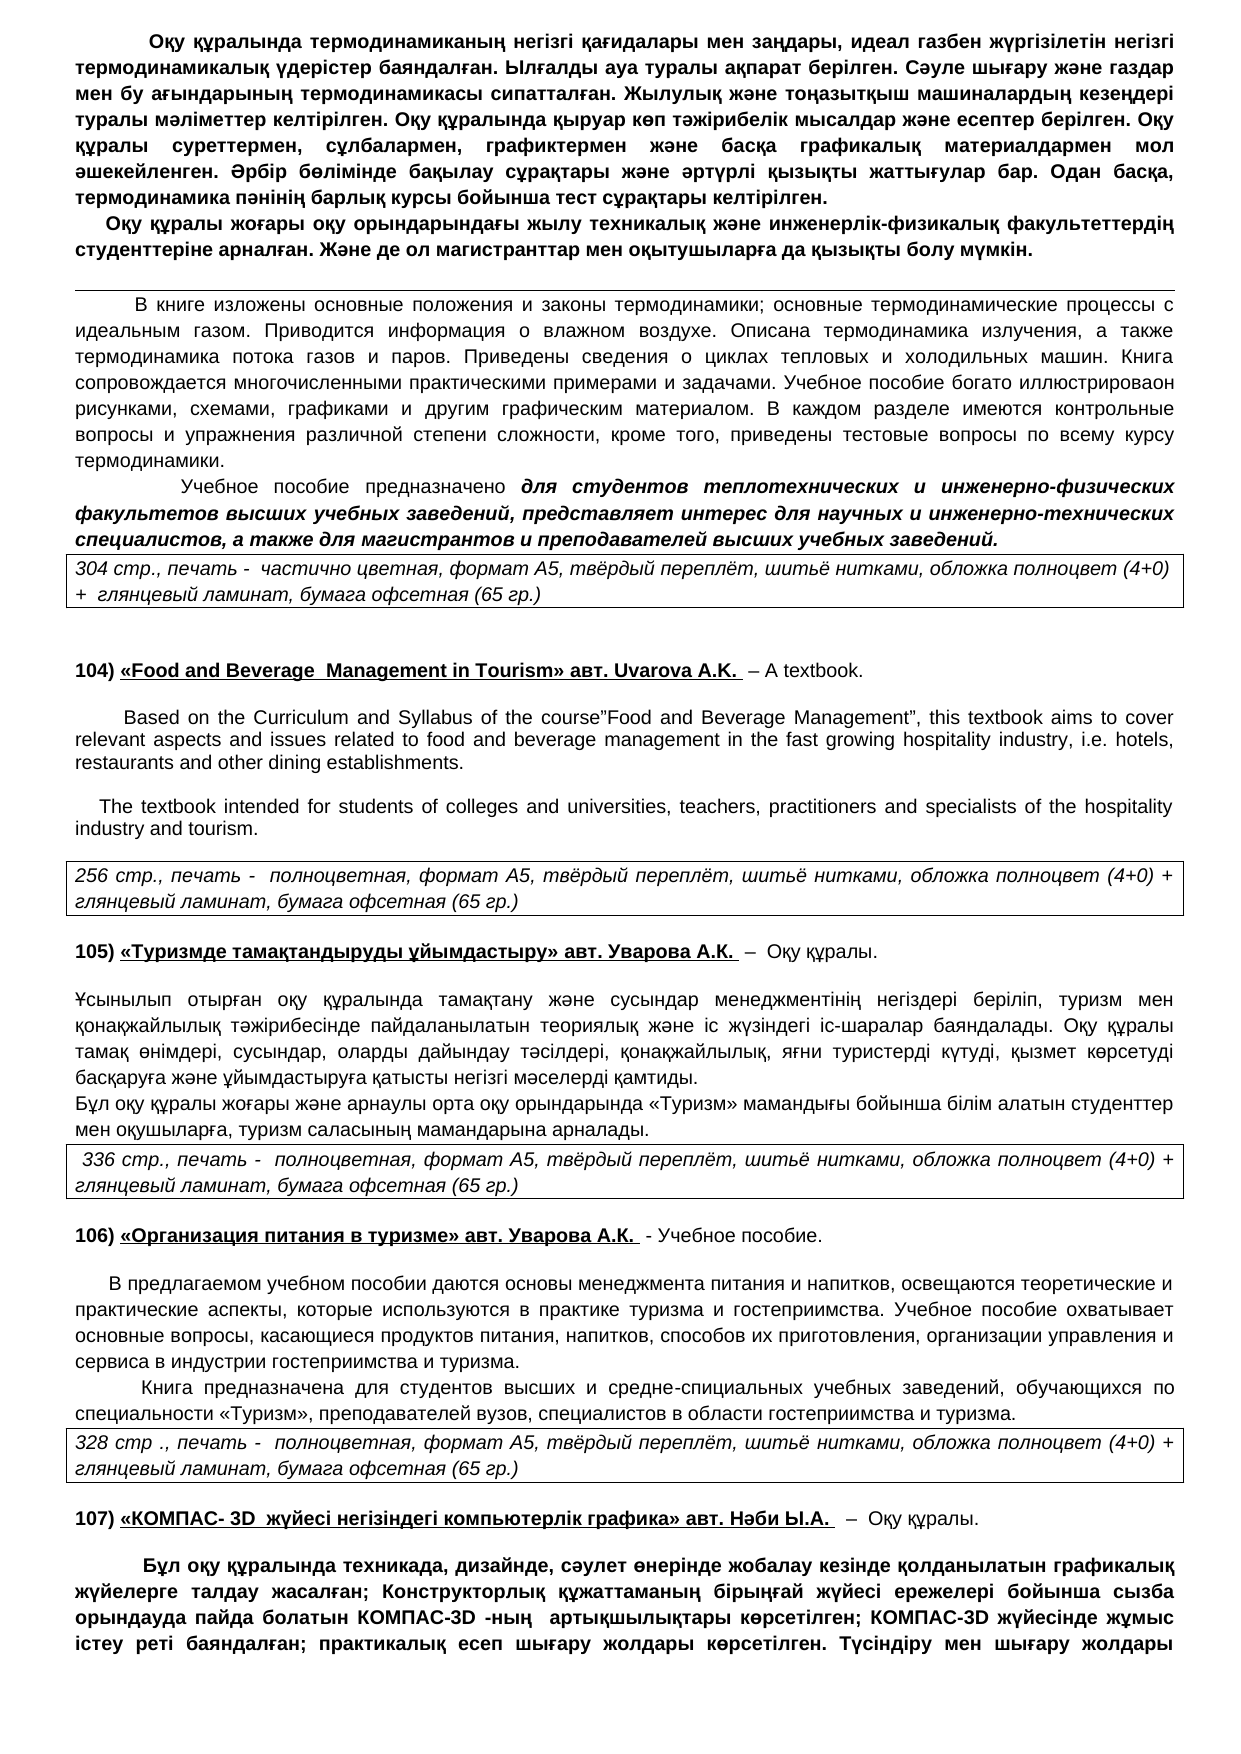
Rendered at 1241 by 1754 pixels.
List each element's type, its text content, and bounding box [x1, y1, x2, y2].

text The textbook intended for students of colleges and universities, teachers, practitioners and specialists of the hospitality industry and tourism. [75, 794, 1175, 840]
text 105) «Туризмде тамақтандыруды ұйымдастыру» авт. Уварова А.К. – Оқу құралы. [75, 940, 1175, 963]
text 336 стр., печать - полноцветная, формат А5, твёрдый переплёт, шитьё нитками, обложка полноцвет (4+0) + глянцевый ламинат, бумага офсетная (65 гр.) [67, 1145, 1183, 1198]
text 106) «Организация питания в туризме» авт. Уварова А.К. - Учебное пособие. [75, 1223, 1175, 1246]
text Учебное пособие предназначено для студентов теплотехнических и инженерно-физических факультетов высших учебных заведений, представляет интерес для научных и инженерно-технических специалистов, а также для магистрантов и преподавателей высших учебных заведений. [75, 472, 1175, 550]
text 304 стр., печать - частично цветная, формат А5, твёрдый переплёт, шитьё нитками, обложка полноцвет (4+0) + глянцевый ламинат, бумага офсетная (65 гр.) [67, 555, 1183, 607]
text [75, 1554, 1175, 1654]
text В предлагаемом учебном пособии даются основы менеджмента питания и напитков, освещаются теоретические и практические аспекты, которые используются в практике туризма и гостеприимства. Учебное пособие охватывает основные вопросы, касающиеся продуктов питания, напитков, способов их приготовления, организации управления и сервиса в индустрии гостеприимства и туризма. [75, 1271, 1175, 1372]
text Книга предназначена для студентов высших и средне-спициальных учебных заведений, обучающихся по специальности «Туризм», преподавателей вузов, специалистов в области гостеприимства и туризма. [75, 1376, 1175, 1424]
text 256 стр., печать - полноцветная, формат А5, твёрдый переплёт, шитьё нитками, обложка полноцвет (4+0) + глянцевый ламинат, бумага офсетная (65 гр.) [67, 862, 1183, 915]
text 107) «КОМПАС- 3D жүйесі негізіндегі компьютерлік графика» авт. Нәби Ы.А. – Оқу құралы. [75, 1507, 1175, 1529]
text Оқу құралы жоғары оқу орындарындағы жылу техникалық және инженерлік-физикалық факультеттердің студенттеріне арналған. Және де ол магистранттар мен оқытушыларға да қызықты болу мүмкін. [75, 212, 1175, 261]
text Based on the Curriculum and Syllabus of the course”Food and Beverage Management”, this textbook aims to cover relevant aspects and issues related to food and beverage management in the fast growing hospitality industry, i.e. hotels, restaurants and other dining establishments. [75, 706, 1175, 774]
text В книге изложены основные положения и законы термодинамики; основные термодинамические процессы с идеальным газом. Приводится информация о влажном воздухе. Описана термодинамика излучения, а также термодинамика потока газов и паров. Приведены сведения о циклах тепловых и холодильных машин. Книга сопровождается многочисленными практическими примерами и задачами. Учебное пособие богато иллюстрироваон рисунками, схемами, графиками и другим графическим материалом. В каждом разделе имеются контрольные вопросы и упражнения различной степени сложности, кроме того, приведены тестовые вопросы по всему курсу термодинамики. [75, 291, 1175, 472]
text Ұсынылып отырған оқу құралында тамақтану және сусындар менеджментінің негіздері беріліп, туризм мен қонақжайлылық тәжірибесінде пайдаланылатын теориялық және іс жүзіндегі іс-шаралар баяндалады. Оқу құралы тамақ өнімдері, сусындар, оларды дайындау тәсілдері, қонақжайлылық, яғни туристерді күтуді, қызмет көрсетуді басқаруға және ұйымдастыруға қатысты негізгі мәселерді қамтиды. [75, 988, 1175, 1089]
text 328 стр ., печать - полноцветная, формат А5, твёрдый переплёт, шитьё нитками, обложка полноцвет (4+0) + глянцевый ламинат, бумага офсетная (65 гр.) [67, 1429, 1183, 1482]
text 104) «Food and Beverage Management in Tourism» авт. Uvarova A.K. – A textbook. [75, 659, 1175, 681]
text Бұл оқу құралы жоғары және арнаулы орта оқу орындарында «Туризм» мамандығы бойынша білім алатын студенттер мен оқушыларға, туризм саласының мамандарына арналады. [75, 1092, 1175, 1141]
text Оқу құралында термодинамиканың негізгі қағидалары мен заңдары, идеал газбен жүргізілетін негізгі термодинамикалық үдерістер баяндалған. Ылғалды ауа туралы ақпарат берілген. Сәуле шығару және газдар мен бу ағындарының термодинамикасы сипатталған. Жылулық және тоңазытқыш машиналардың кезеңдері туралы мәліметтер келтірілген. Оқу құралында қыруар көп тәжірибелік мысалдар және есептер берілген. Оқу құралы суреттермен, сұлбалармен, графиктермен және басқа графикалық материалдармен мол әшекейленген. Әрбір бөлімінде бақылау сұрақтары және әртүрлі қызықты жаттығулар бар. Одан басқа, термодинамика пәнінің барлық курсы бойынша тест сұрақтары келтірілген. [75, 29, 1175, 208]
